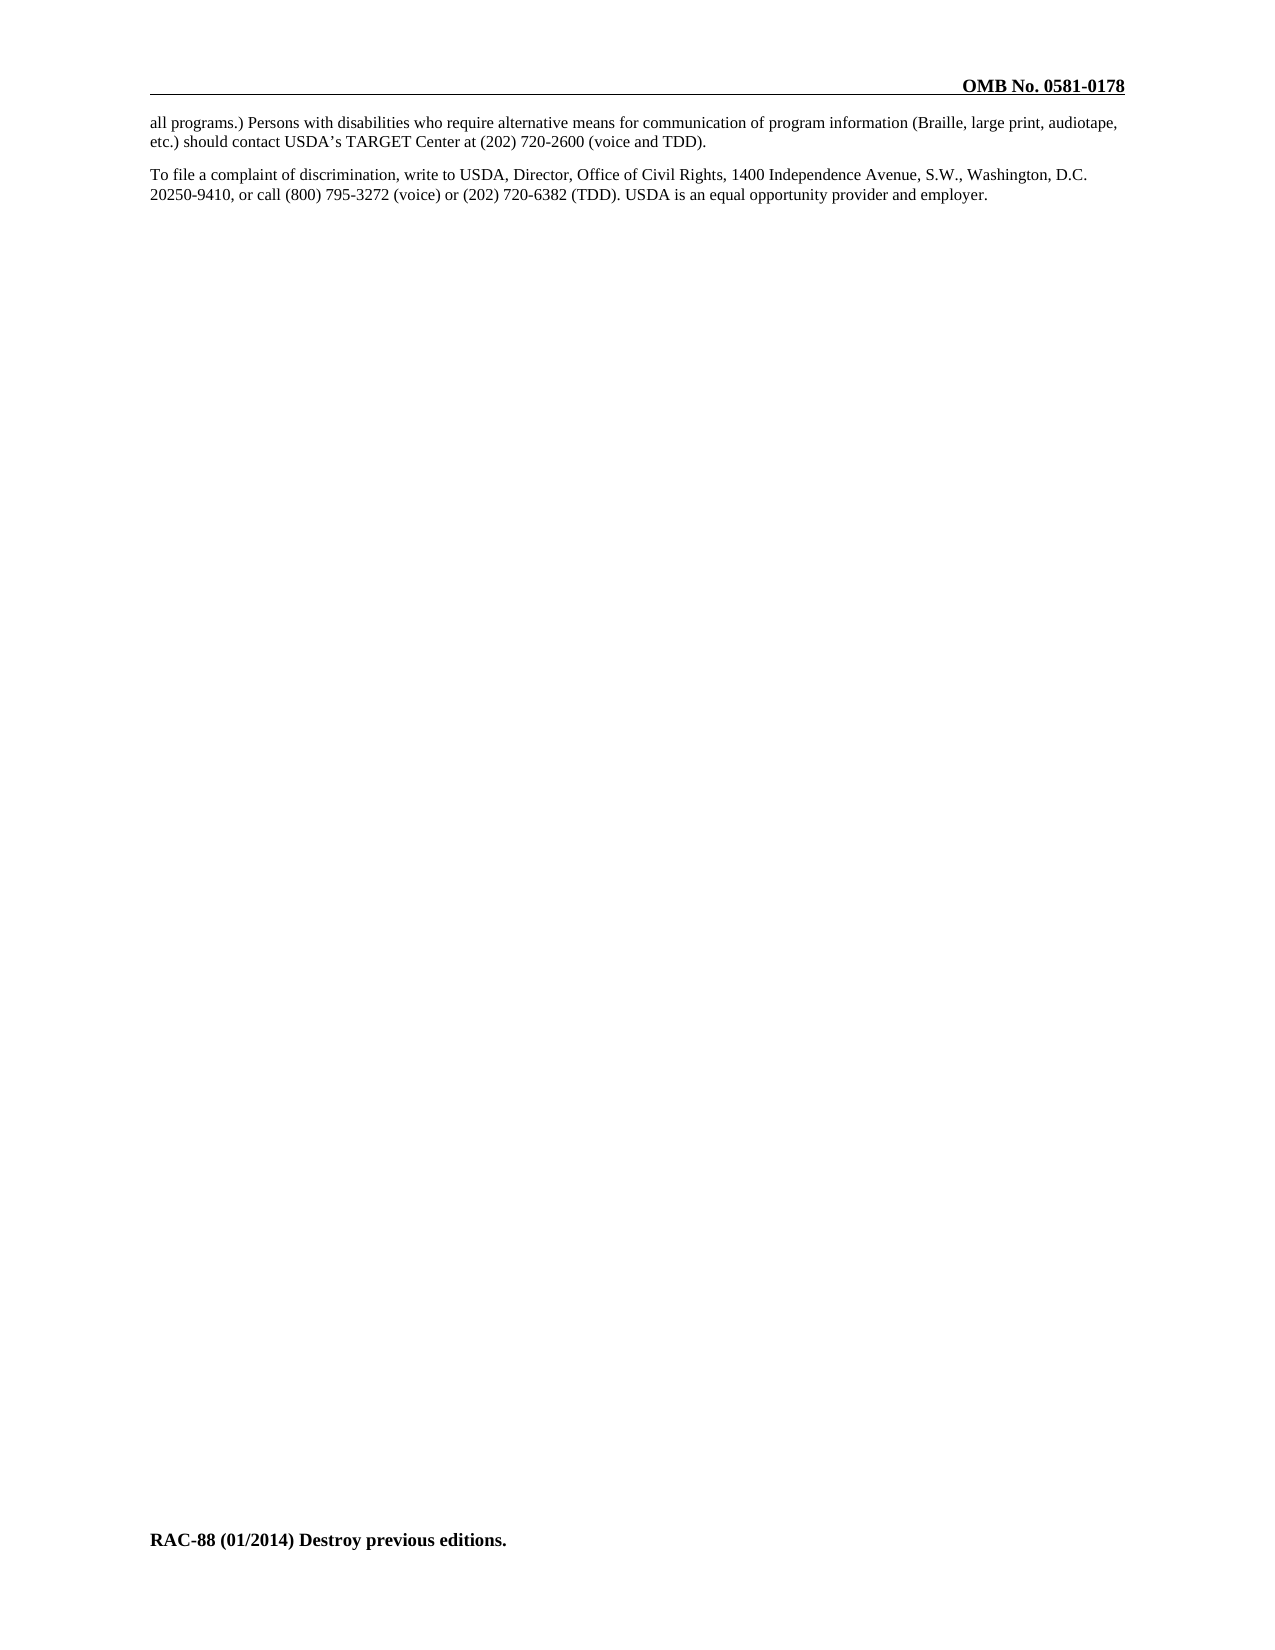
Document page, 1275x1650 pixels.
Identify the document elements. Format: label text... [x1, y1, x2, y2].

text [150, 112, 1125, 151]
text To file a complaint of discrimination, write to USDA, Director, Office of Civil Rights, 1400 Independence Avenue, S.W., Washington, D.C. 20250-9410, or call (800) 795-3272 (voice) or (202) 720-6382 (TDD). USDA is an equal opportunity provider and employer. [150, 165, 1125, 203]
